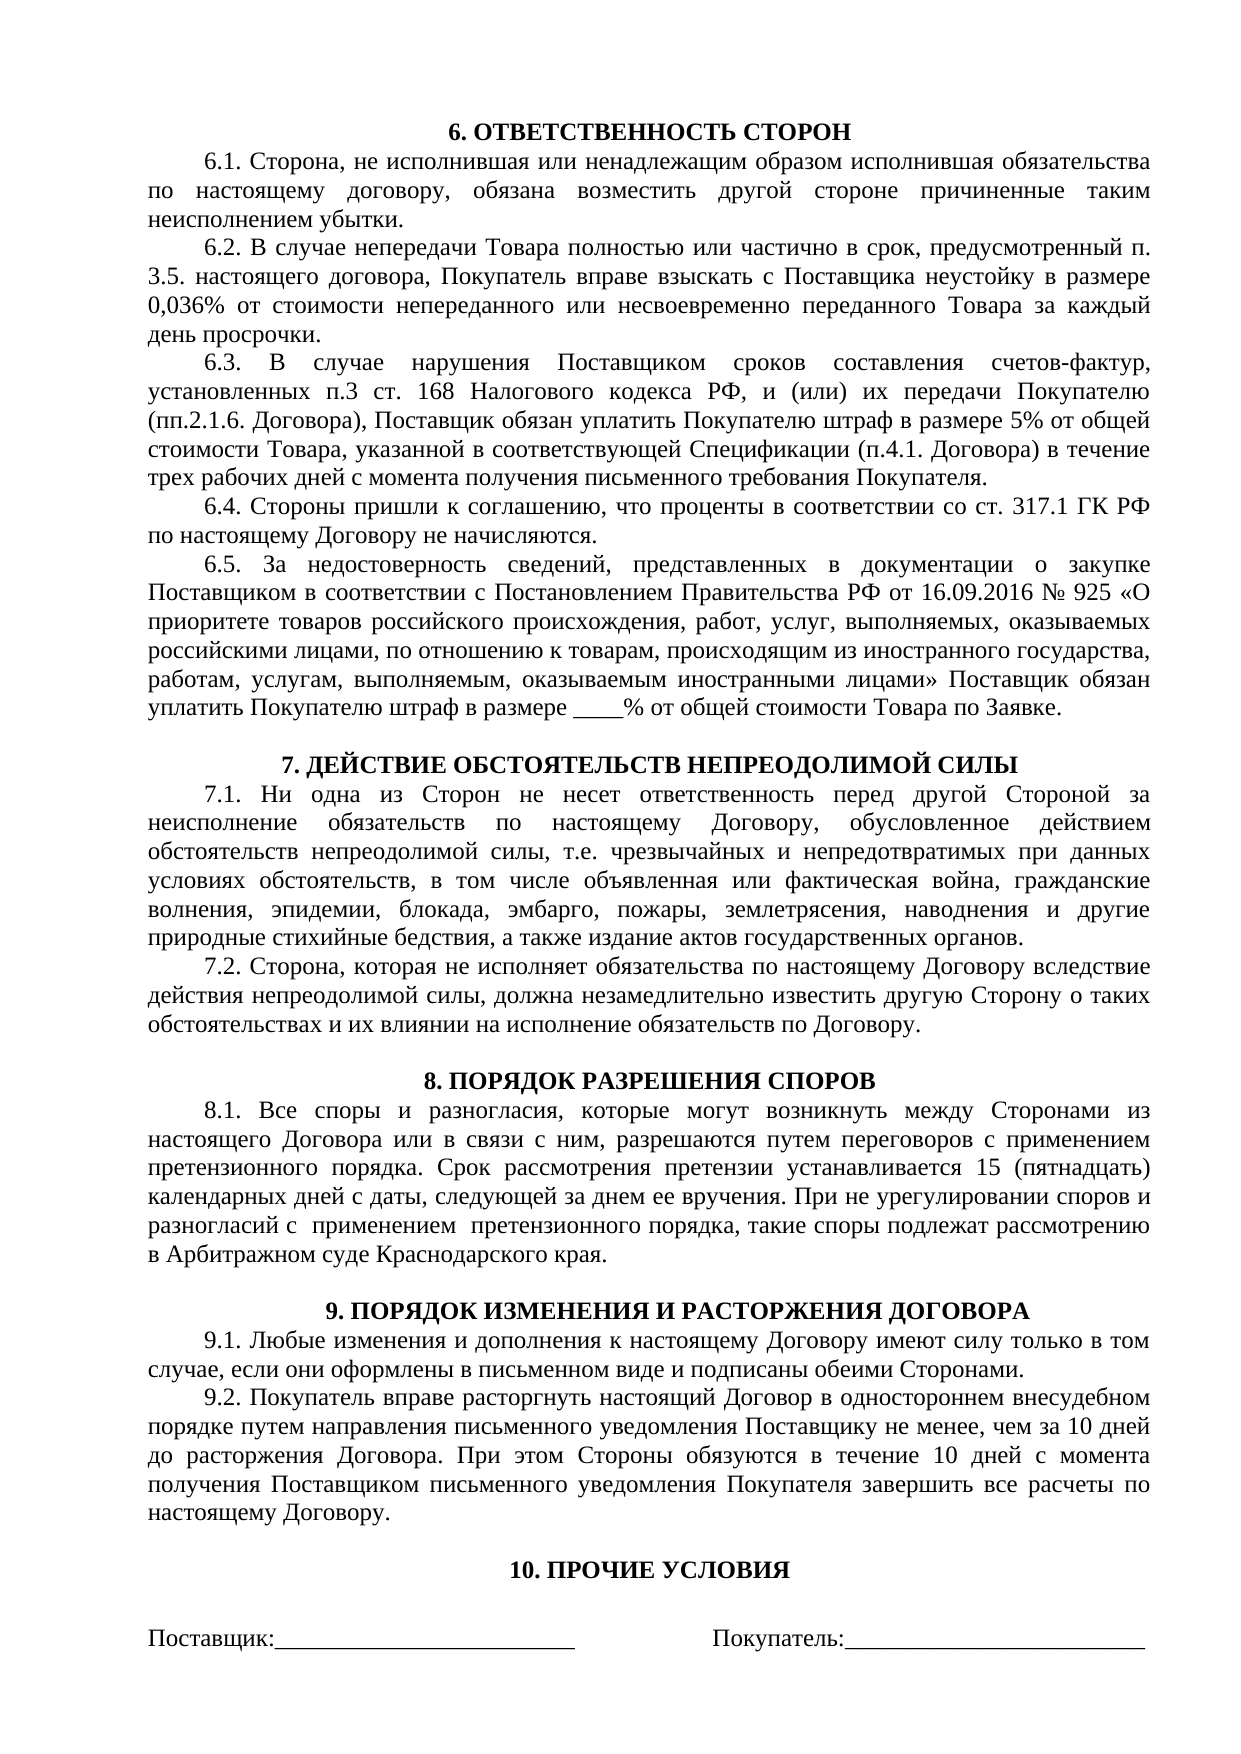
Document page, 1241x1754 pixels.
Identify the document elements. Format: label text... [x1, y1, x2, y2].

text 9.2. Покупатель вправе расторгнуть настоящий Договор в одностороннем внесудебном порядке путем направления письменного уведомления Поставщику не менее, чем за 10 дней до расторжения Договора. При этом Стороны обязуются в течение 10 дней с момента получения Поставщиком письменного уведомления Покупателя завершить все расчеты по настоящему Договору. [148, 1382, 1152, 1526]
text 7.2. Сторона, которая не исполняет обязательства по настоящему Договору вследствие действия непреодолимой силы, должна незамедлительно известить другую Сторону о таких обстоятельствах и их влиянии на исполнение обязательств по Договору. [148, 951, 1152, 1037]
text 7. ДЕЙСТВИЕ ОБСТОЯТЕЛЬСТВ НЕПРЕОДОЛИМОЙ СИЛЫ [148, 750, 1152, 779]
text 8.1. Все споры и разногласия, которые могут возникнуть между Сторонами из настоящего Договора или в связи с ним, разрешаются путем переговоров с применением претензионного порядка. Срок рассмотрения претензии устанавливается 15 (пятнадцать) календарных дней с даты, следующей за днем ее вручения. При не урегулировании споров и разногласий с применением претензионного порядка, такие споры подлежат рассмотрению в Арбитражном суде Краснодарского края. [148, 1095, 1152, 1267]
text 9.1. Любые изменения и дополнения к настоящему Договору имеют силу только в том случае, если они оформлены в письменном виде и подписаны обеими Сторонами. [148, 1325, 1152, 1382]
text 6.4. Стороны пришли к соглашению, что проценты в соответствии со ст. 317.1 ГК РФ по настоящему Договору не начисляются. [148, 491, 1152, 549]
text 7.1. Ни одна из Сторон не несет ответственность перед другой Стороной за неисполнение обязательств по настоящему Договору, обусловленное действием обстоятельств непреодолимой силы, т.е. чрезвычайных и непредотвратимых при данных условиях обстоятельств, в том числе объявленная или фактическая война, гражданские волнения, эпидемии, блокада, эмбарго, пожары, землетрясения, наводнения и другие природные стихийные бедствия, а также издание актов государственных органов. [148, 779, 1152, 951]
text 6.1. Сторона, не исполнившая или ненадлежащим образом исполнившая обязательства по настоящему договору, обязана возместить другой стороне причиненные таким неисполнением убытки. [148, 146, 1152, 232]
text 6.5. За недостоверность сведений, представленных в документации о закупке Поставщиком в соответствии с Постановлением Правительства РФ от 16.09.2016 № 925 «О приоритете товаров российского происхождения, работ, услуг, выполняемых, оказываемых российскими лицами, по отношению к товарам, происходящим из иностранного государства, работам, услугам, выполняемым, оказываемым иностранными лицами» Поставщик обязан уплатить Покупателю штраф в размере ____% от общей стоимости Товара по Заявке. [148, 549, 1152, 721]
text 6.2. В случае непередачи Товара полностью или частично в срок, предусмотренный п. 3.5. настоящего договора, Покупатель вправе взыскать с Поставщика неустойку в размере 0,036% от стоимости непереданного или несвоевременно переданного Товара за каждый день просрочки. [148, 232, 1152, 347]
text 6. ОТВЕТСТВЕННОСТЬ СТОРОН [148, 117, 1152, 146]
text 9. ПОРЯДОК ИЗМЕНЕНИЯ И РАСТОРЖЕНИЯ ДОГОВОРА [148, 1296, 1152, 1325]
text 8. ПОРЯДОК РАЗРЕШЕНИЯ СПОРОВ [148, 1066, 1152, 1095]
text 10. ПРОЧИЕ УСЛОВИЯ [148, 1555, 1152, 1584]
text 6.3. В случае нарушения Поставщиком сроков составления счетов-фактур, установленных п.3 ст. 168 Налогового кодекса РФ, и (или) их передачи Покупателю (пп.2.1.6. Договора), Поставщик обязан уплатить Покупателю штраф в размере 5% от общей стоимости Товара, указанной в соответствующей Спецификации (п.4.1. Договора) в течение трех рабочих дней с момента получения письменного требования Покупателя. [148, 347, 1152, 491]
